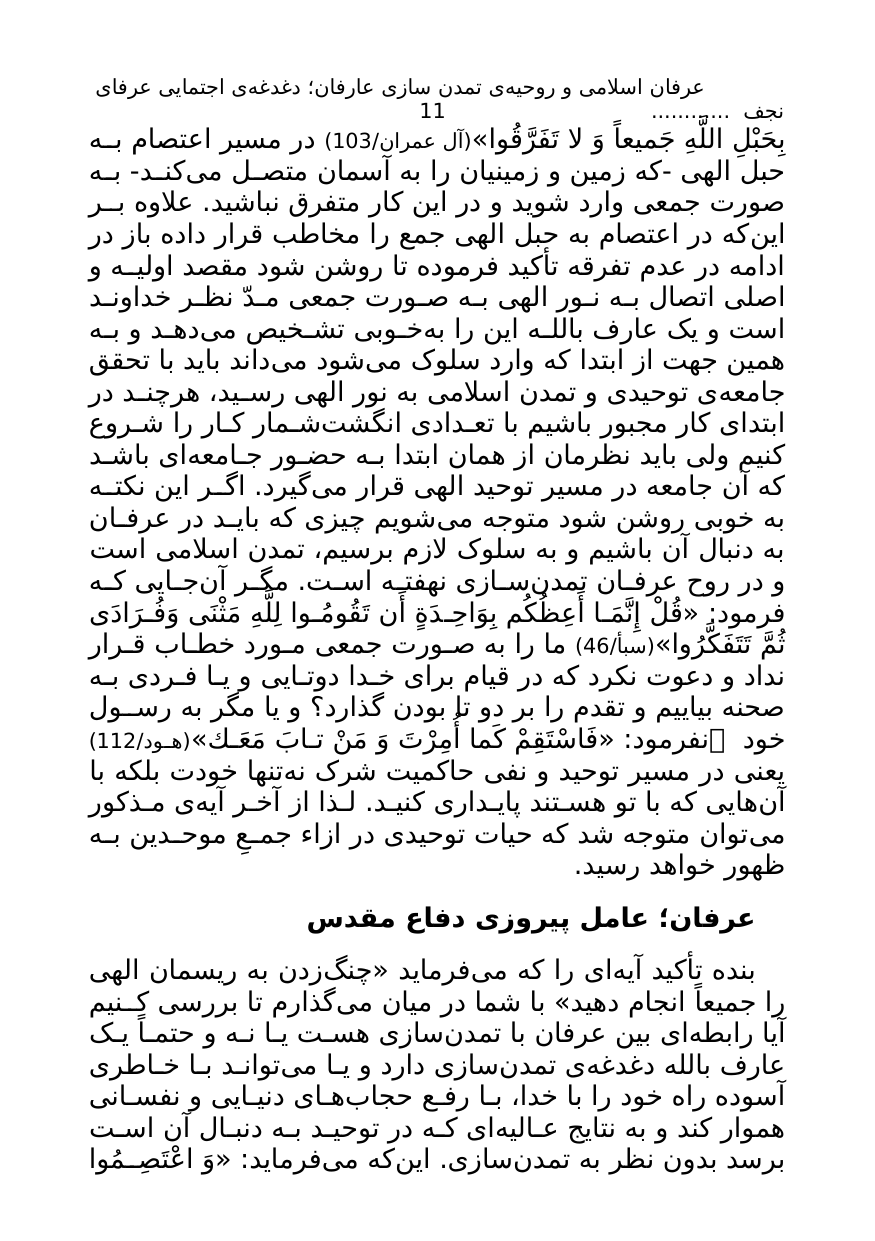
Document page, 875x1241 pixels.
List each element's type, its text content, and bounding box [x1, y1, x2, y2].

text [89, 954, 785, 1175]
text عرفان؛ عامل پیروزی دفاع مقدس [89, 902, 785, 933]
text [89, 123, 785, 881]
